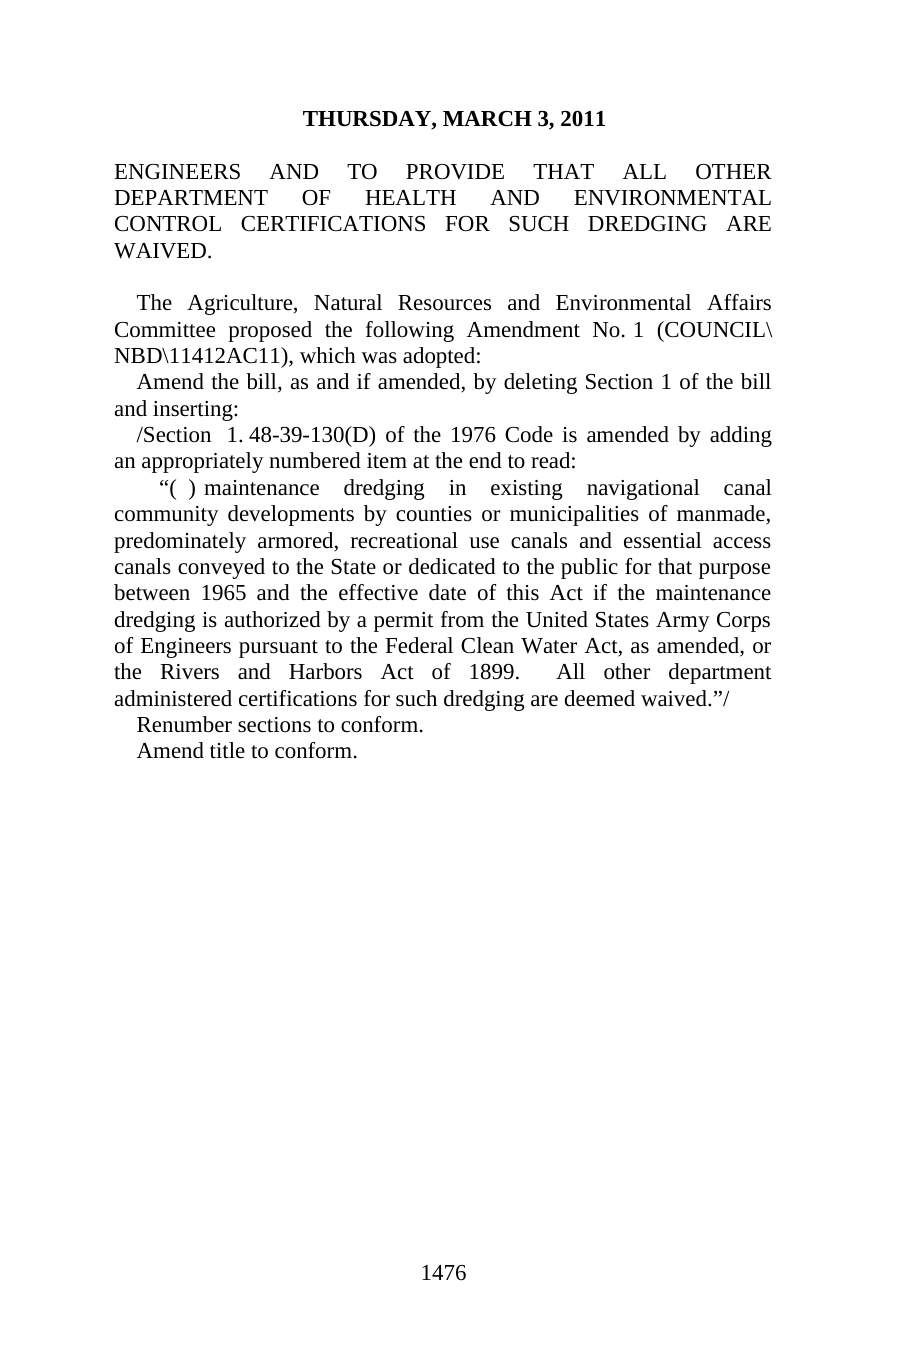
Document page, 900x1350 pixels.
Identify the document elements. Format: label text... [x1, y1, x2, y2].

text Amend the bill, as and if amended, by deleting Section 1 of the bill and inserting: [114, 368, 772, 421]
text Amend title to conform. [114, 737, 772, 764]
text /Section 1. 48-39-130(D) of the 1976 Code is amended by adding an appropriately numbered item at the end to read: [114, 421, 772, 474]
text Renumber sections to conform. [114, 711, 772, 737]
text The Agriculture, Natural Resources and Environmental Affairs Committee proposed the following Amendment No. 1 (COUNCIL\NBD\11412AC11), which was adopted: [114, 289, 772, 368]
text “( ) maintenance dredging in existing navigational canal community developments by counties or municipalities of manmade, predominately armored, recreational use canals and essential access canals conveyed to the State or dedicated to the public for that purpose between 1965 and the effective date of this Act if the maintenance dredging is authorized by a permit from the United States Army Corps of Engineers pursuant to the Federal Clean Water Act, as amended, or the Rivers and Harbors Act of 1899. All other department administered certifications for such dredging are deemed waived.”/ [114, 474, 772, 711]
